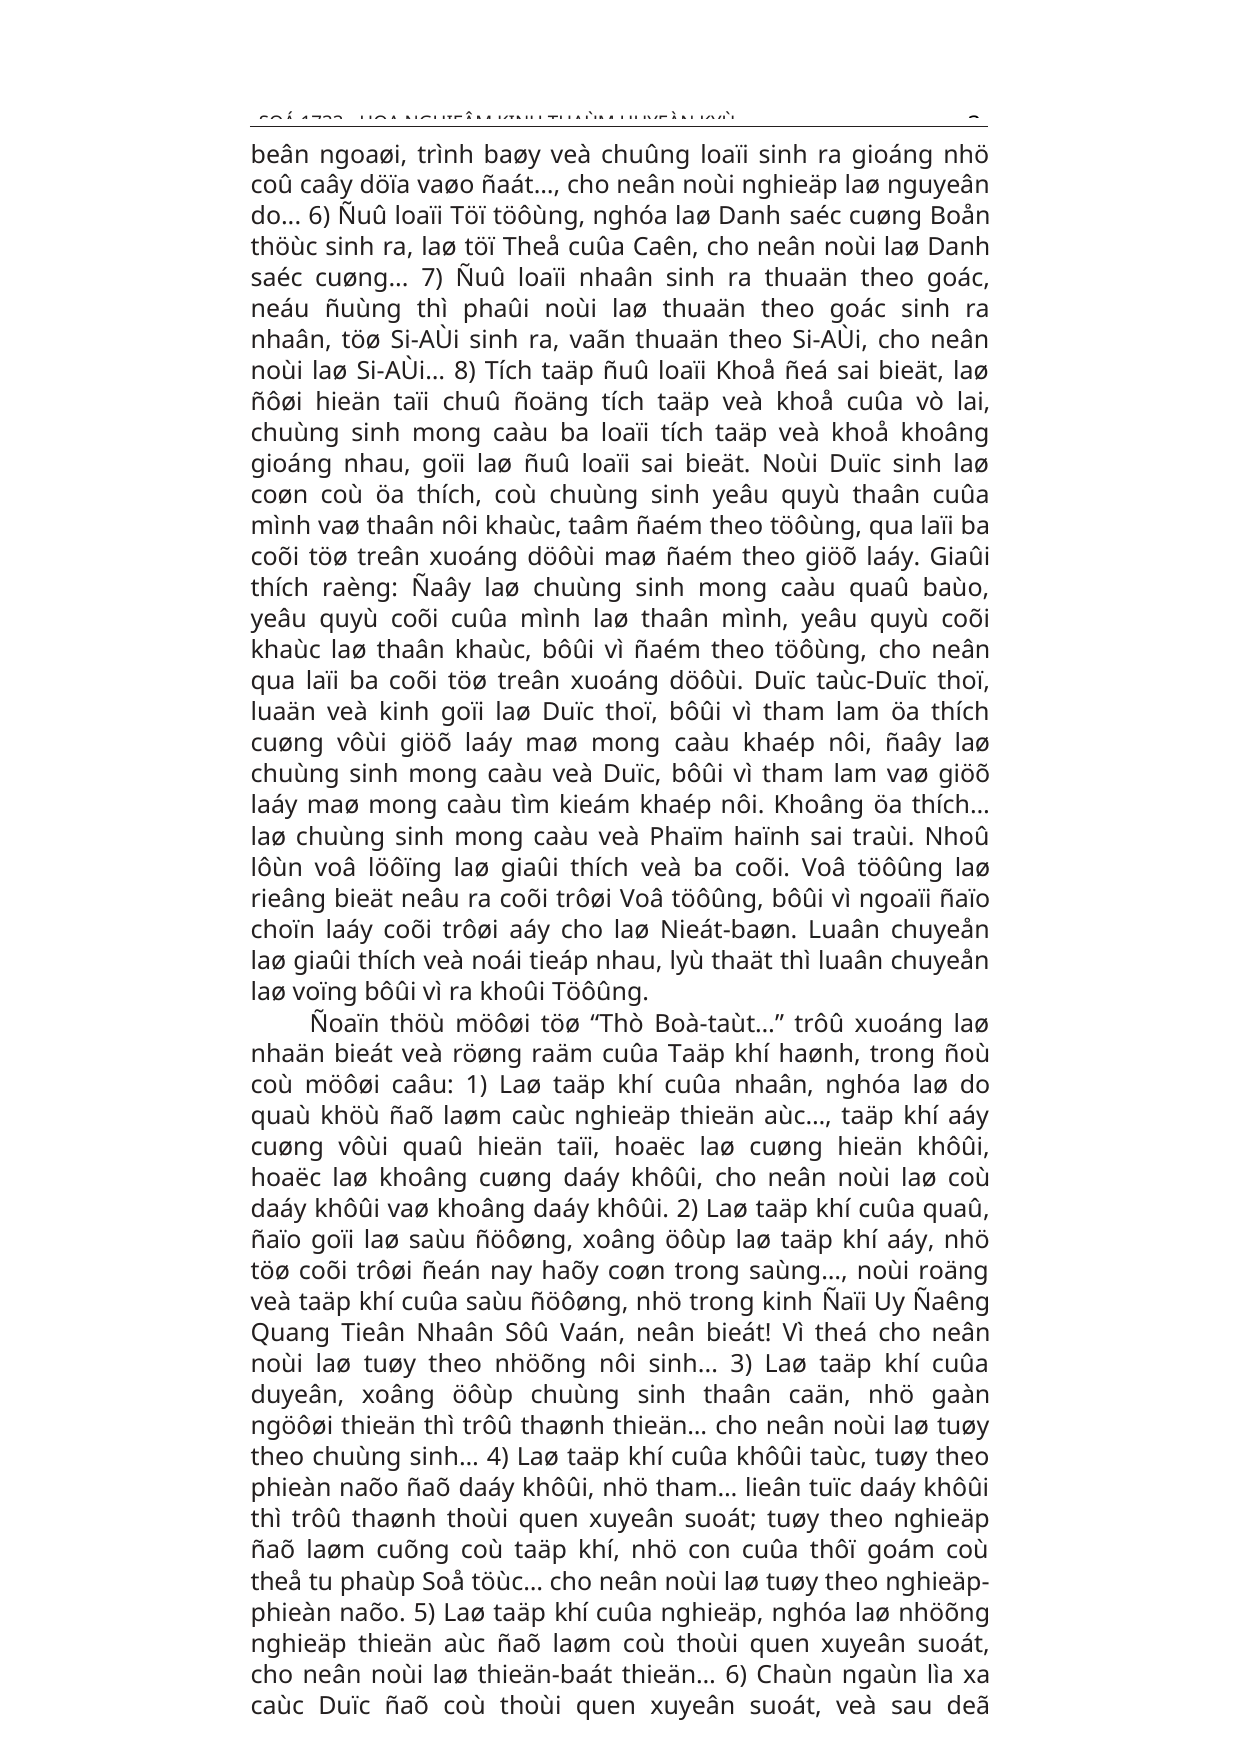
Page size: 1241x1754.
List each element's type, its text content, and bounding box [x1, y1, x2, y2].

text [250, 1007, 990, 1721]
text beân ngoaøi, trình baøy veà chuûng loaïi sinh ra gioáng nhö coû caây döïa vaøo ñaát…, cho neân noùi nghieäp laø nguyeân do... 6) Ñuû loaïi Töï töôùng, nghóa laø Danh saéc cuøng Boån thöùc sinh ra, laø töï Theå cuûa Caên, cho neân noùi laø Danh saéc cuøng... 7) Ñuû loaïi nhaân sinh ra thuaän theo goác, neáu ñuùng thì phaûi noùi laø thuaän theo goác sinh ra nhaân, töø Si-AÙi sinh ra, vaãn thuaän theo Si-AÙi, cho neân noùi laø Si-AÙi… 8) Tích taäp ñuû loaïi Khoå ñeá sai bieät, laø ñôøi hieän taïi chuû ñoäng tích taäp veà khoå cuûa vò lai, chuùng sinh mong caàu ba loaïi tích taäp veà khoå khoâng gioáng nhau, goïi laø ñuû loaïi sai bieät. Noùi Duïc sinh laø coøn coù öa thích, coù chuùng sinh yeâu quyù thaân cuûa mình vaø thaân nôi khaùc, taâm ñaém theo töôùng, qua laïi ba coõi töø treân xuoáng döôùi maø ñaém theo giöõ laáy. Giaûi thích raèng: Ñaây laø chuùng sinh mong caàu quaû baùo, yeâu quyù coõi cuûa mình laø thaân mình, yeâu quyù coõi khaùc laø thaân khaùc, bôûi vì ñaém theo töôùng, cho neân qua laïi ba coõi töø treân xuoáng döôùi. Duïc taùc-Duïc thoï, luaän veà kinh goïi laø Duïc thoï, bôûi vì tham lam öa thích cuøng vôùi giöõ laáy maø mong caàu khaép nôi, ñaây laø chuùng sinh mong caàu veà Duïc, bôûi vì tham lam vaø giöõ laáy maø mong caàu tìm kieám khaép nôi. Khoâng öa thích… laø chuùng sinh mong caàu veà Phaïm haïnh sai traùi. Nhoû lôùn voâ löôïng laø giaûi thích veà ba coõi. Voâ töôûng laø rieâng bieät neâu ra coõi trôøi Voâ töôûng, bôûi vì ngoaïi ñaïo choïn laáy coõi trôøi aáy cho laø Nieát-baøn. Luaân chuyeån laø giaûi thích veà noái tieáp nhau, lyù thaät thì luaân chuyeån laø voïng bôûi vì ra khoûi Töôûng. [250, 138, 990, 1007]
